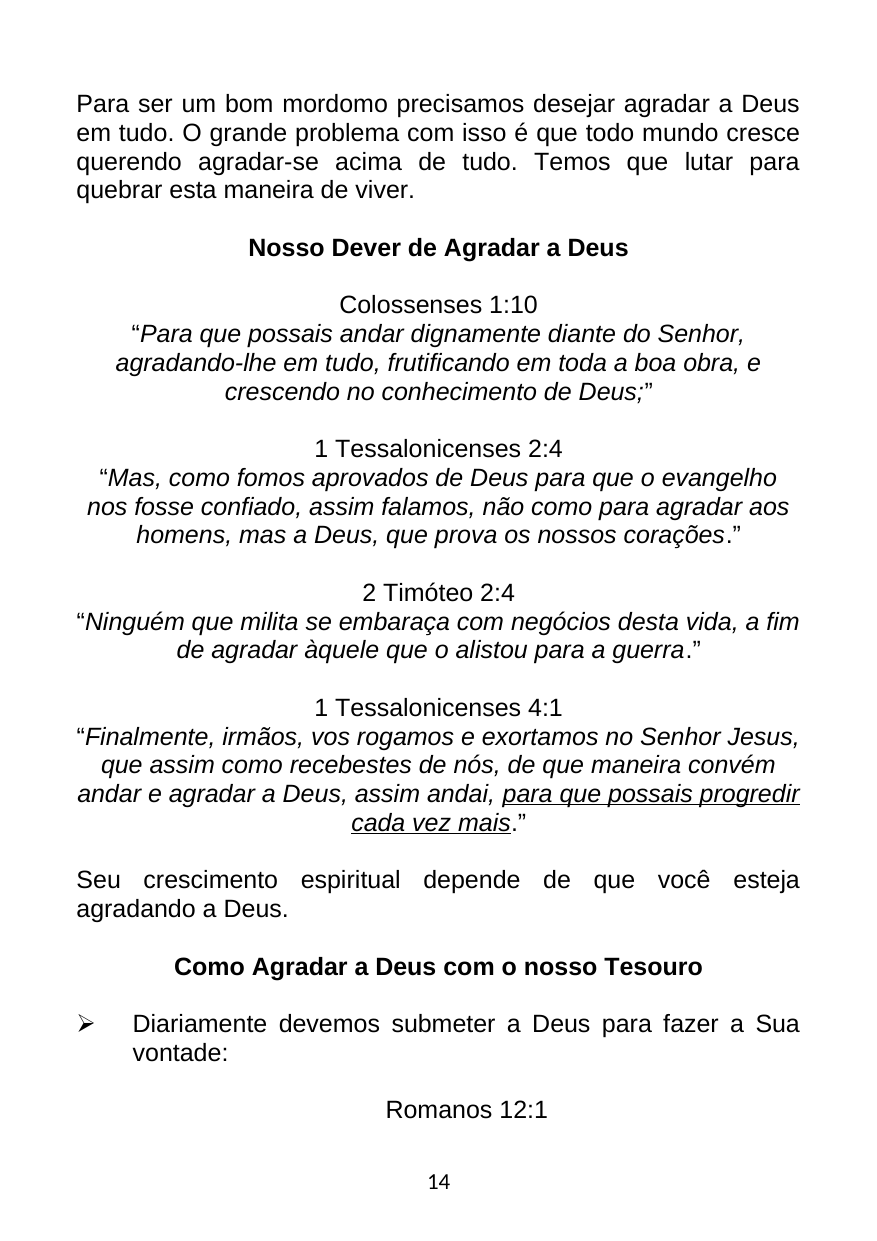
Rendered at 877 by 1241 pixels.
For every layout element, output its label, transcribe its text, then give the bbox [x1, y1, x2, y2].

text “Mas, como fomos aprovados de Deus para que o evangelho nos fosse confiado, assim falamos, não como para agradar aos homens, mas a Deus, que prova os nossos corações.” [76, 463, 801, 549]
text Para ser um bom mordomo precisamos desejar agradar a Deus em tudo. O grande problema com isso é que todo mundo cresce querendo agradar-se acima de tudo. Temos que lutar para quebrar esta maneira de viver. [76, 89, 801, 204]
text Como Agradar a Deus com o nosso Tesouro [76, 951, 801, 980]
text 1 Tessalonicenses 4:1 [76, 693, 801, 721]
text Seu crescimento espiritual depende de que você esteja agradando a Deus. [76, 865, 801, 923]
text “Para que possais andar dignamente diante do Senhor, agradando-lhe em tudo, frutificando em toda a boa obra, e crescendo no conhecimento de Deus;” [76, 319, 801, 405]
text “Finalmente, irmãos, vos rogamos e exortamos no Senhor Jesus, que assim como recebestes de nós, de que maneira convém andar e agradar a Deus, assim andai, para que possais progredir cada vez mais.” [76, 721, 801, 836]
text Nosso Dever de Agradar a Deus [76, 233, 801, 261]
text Romanos 12:1 [132, 1095, 801, 1124]
text 1 Tessalonicenses 2:4 [76, 434, 801, 463]
list Diariamente devemos submeter a Deus para fazer a Sua vontade: [76, 1009, 801, 1067]
text “Ninguém que milita se embaraça com negócios desta vida, a fim de agradar àquele que o alistou para a guerra.” [76, 606, 801, 664]
text 2 Timóteo 2:4 [76, 578, 801, 606]
text Colossenses 1:10 [76, 290, 801, 319]
